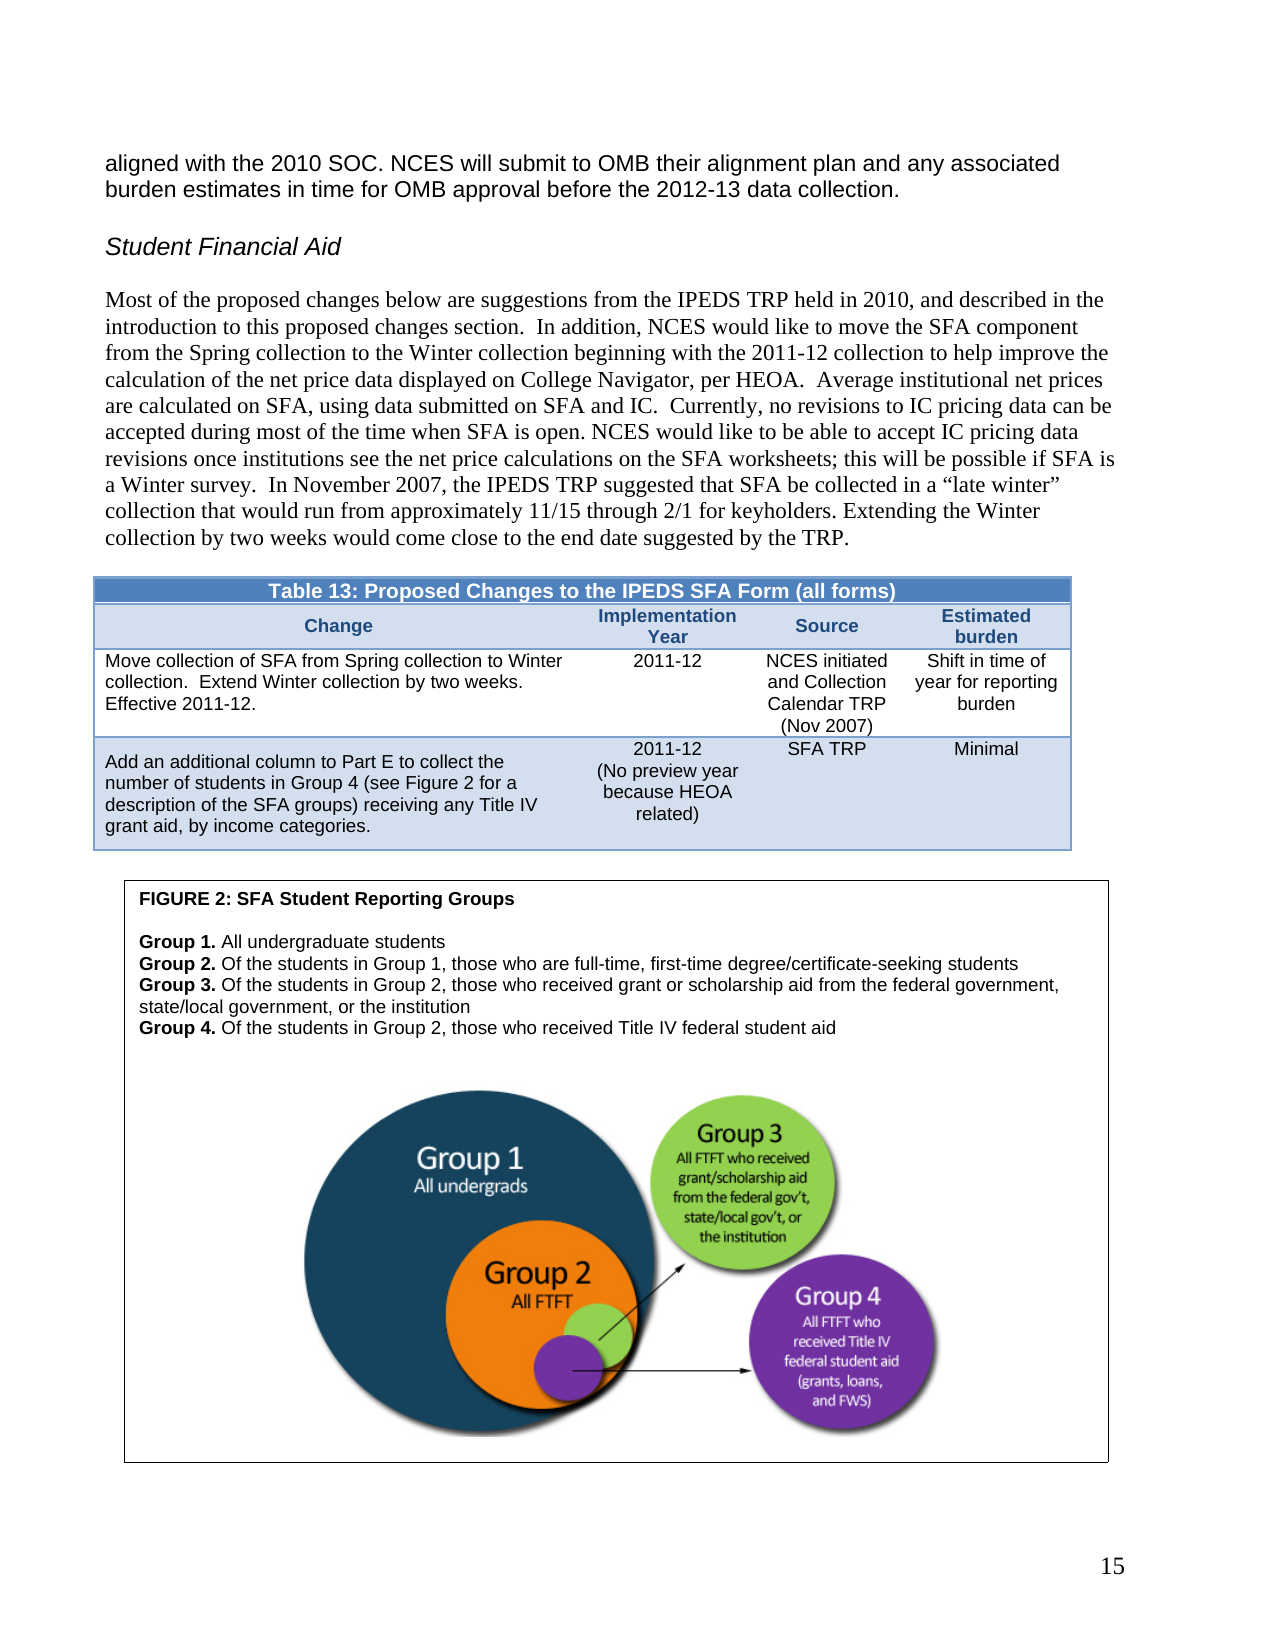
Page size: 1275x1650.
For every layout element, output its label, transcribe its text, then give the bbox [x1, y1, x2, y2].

table_cell Move collection of SFA from Spring collection to Winter collection. Extend Winter collection by two weeks. Effective 2011-12. [95, 650, 583, 736]
table_cell Change [95, 605, 583, 648]
table_cell Minimal [902, 738, 1070, 849]
text Most of the proposed changes below are suggestions from the IPEDS TRP held in 2010, and described in the introduction to this proposed changes section. In addition, NCES would like to move the SFA component from the Spring collection to the Winter collection beginning with the 2011-12 collection to help improve the calculation of the net price data displayed on College Navigator, per HEOA. Average institutional net prices are calculated on SFA, using data submitted on SFA and IC. Currently, no revisions to IC pricing data can be accepted during most of the time when SFA is open. NCES would like to be able to accept IC pricing data revisions once institutions see the net price calculations on the SFA worksheets; this will be possible if SFA is a Winter survey. In November 2007, the IPEDS TRP suggested that SFA be collected in a “late winter” collection that would run from approximately 11/15 through 2/1 for keyholders. Extending the Winter collection by two weeks would come close to the end date suggested by the TRP. [105, 287, 1125, 550]
table_cell Shift in time of year for reporting burden [902, 650, 1070, 736]
text Student Financial Aid [105, 231, 1125, 260]
table_cell 2011-12 [583, 650, 752, 736]
table_cell Implementation Year [583, 605, 752, 648]
table_cell 2011-12 (No preview year because HEOA related) [583, 738, 752, 849]
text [105, 150, 1125, 203]
table_cell NCES initiated and Collection Calendar TRP (Nov 2007) [752, 650, 902, 736]
table_cell SFA TRP [752, 738, 902, 849]
table_cell Estimated burden [902, 605, 1070, 648]
table_header Table 13: Proposed Changes to the IPEDS SFA Form (all forms) [95, 579, 1070, 602]
table_cell Add an additional column to Part E to collect the number of students in Group 4 (see Figure 2 for a description of the SFA groups) receiving any Title IV grant aid, by income categories. [95, 738, 583, 849]
table_cell Source [752, 605, 902, 648]
picture [289, 1086, 943, 1437]
